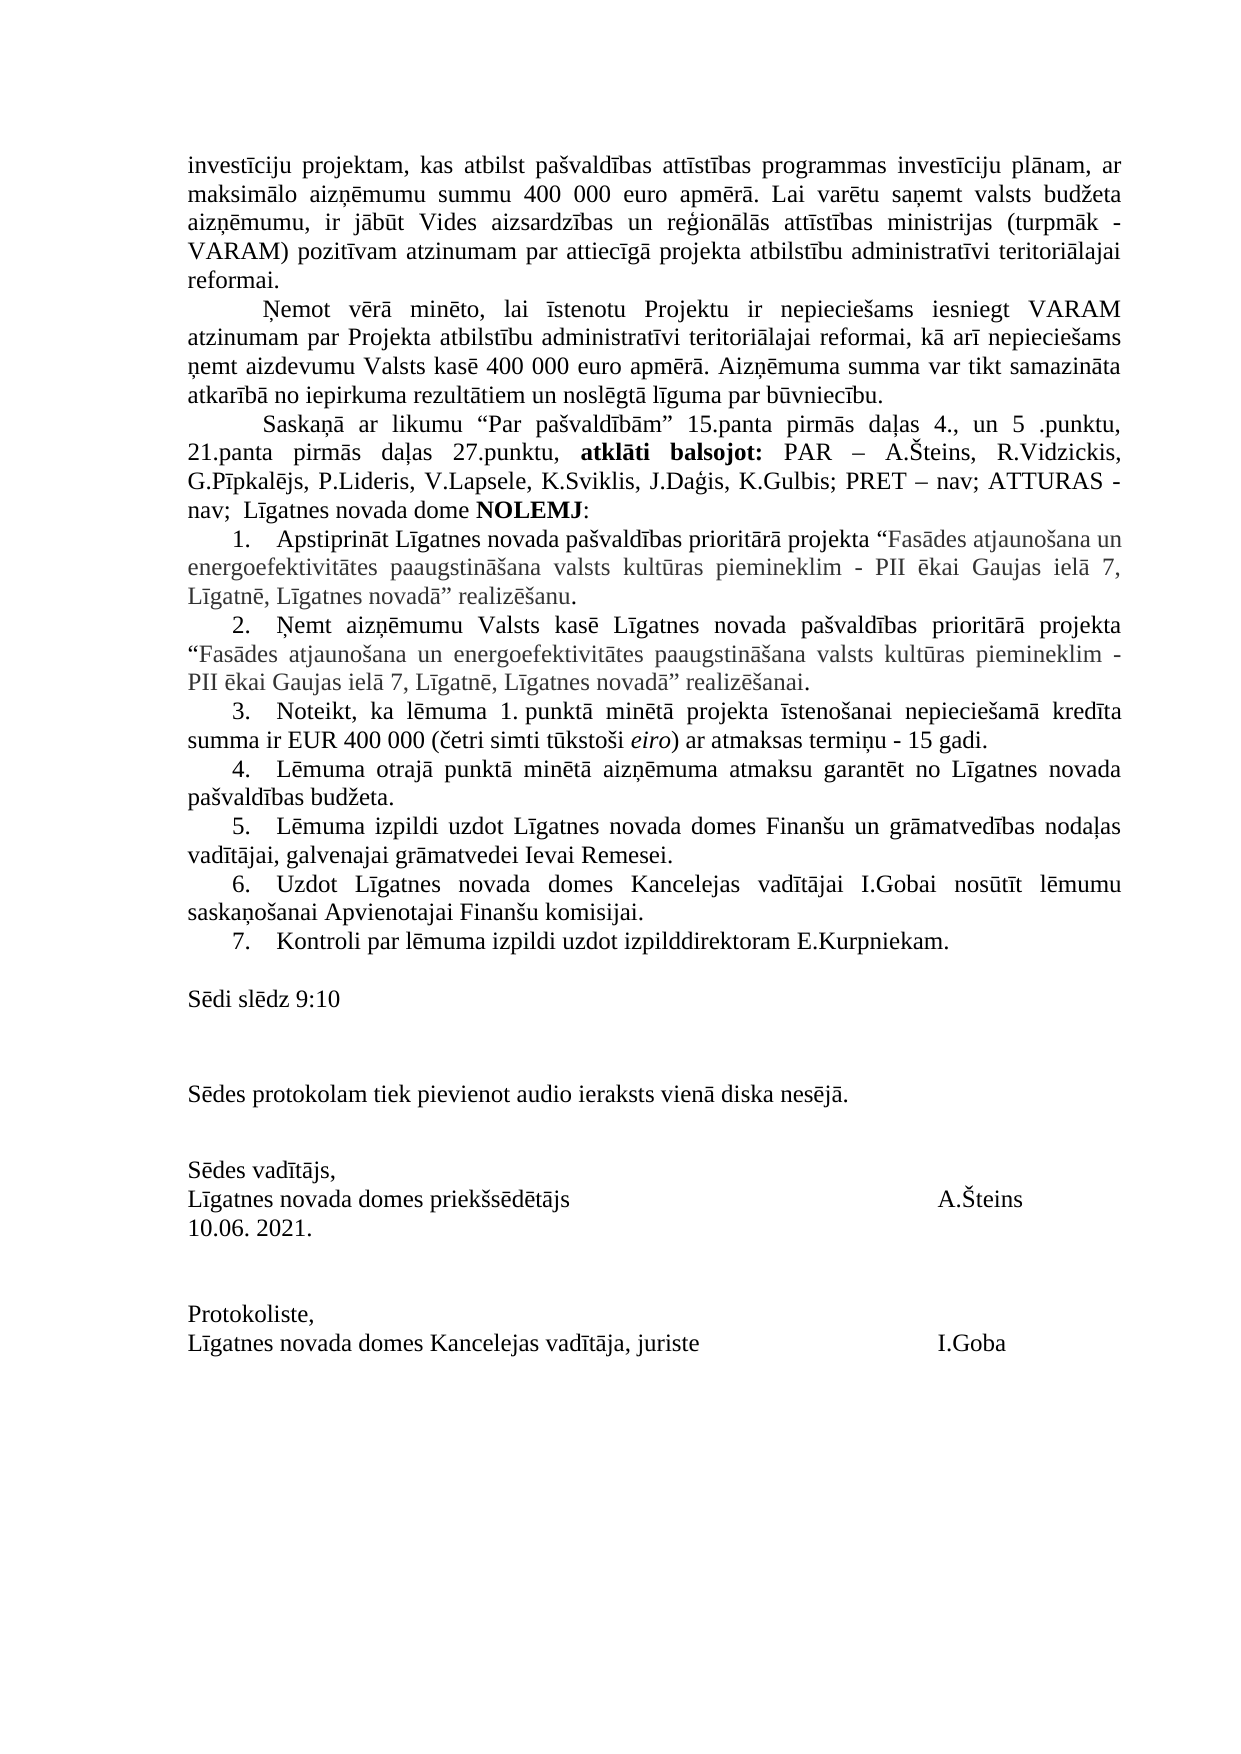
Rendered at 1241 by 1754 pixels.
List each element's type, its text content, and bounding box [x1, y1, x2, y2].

text Sēdi slēdz 9:10 [187, 984, 1122, 1012]
text Līgatnes novada domes Kancelejas vadītāja, juriste I.Goba [187, 1328, 1122, 1357]
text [187, 150, 1122, 294]
text Ņemot vērā minēto, lai īstenotu Projektu ir nepieciešams iesniegt VARAM atzinumam par Projekta atbilstību administratīvi teritoriālajai reformai, kā arī nepieciešams ņemt aizdevumu Valsts kasē 400 000 euro apmērā. Aizņēmuma summa var tikt samazināta atkarībā no iepirkuma rezultātiem un noslēgtā līguma par būvniecību. [187, 294, 1122, 409]
list Uzdot Līgatnes novada domes Kancelejas vadītājai I.Gobai nosūtīt lēmumu saskaņošanai Apvienotajai Finanšu komisijai. [187, 869, 1122, 926]
text Sēdes protokolam tiek pievienot audio ieraksts vienā diska nesējā. [187, 1079, 1122, 1108]
list Lēmuma izpildi uzdot Līgatnes novada domes Finanšu un grāmatvedības nodaļas vadītājai, galvenajai grāmatvedei Ievai Remesei. [187, 811, 1122, 869]
text Saskaņā ar likumu “Par pašvaldībām” 15.panta pirmās daļas 4., un 5 .punktu, 21.panta pirmās daļas 27.punktu, atklāti balsojot: PAR – A.Šteins, R.Vidzickis, G.Pīpkalējs, P.Lideris, V.Lapsele, K.Sviklis, J.Daģis, K.Gulbis; PRET – nav; ATTURAS - nav; Līgatnes novada dome NOLEMJ: [187, 409, 1122, 524]
text Līgatnes novada domes priekšsēdētājs A.Šteins [187, 1184, 1122, 1213]
list Kontroli par lēmuma izpildi uzdot izpilddirektoram E.Kurpniekam. [187, 926, 1122, 955]
list Lēmuma otrajā punktā minētā aizņēmuma atmaksu garantēt no Līgatnes novada pašvaldības budžeta. [187, 754, 1122, 811]
list Apstiprināt Līgatnes novada pašvaldības prioritārā projekta “Fasādes atjaunošana un energoefektivitātes paaugstināšana valsts kultūras piemineklim - PII ēkai Gaujas ielā 7, Līgatnē, Līgatnes novadā” realizēšanu. [187, 524, 1122, 610]
list Noteikt, ka lēmuma 1. punktā minētā projekta īstenošanai nepieciešamā kredīta summa ir EUR 400 000 (četri simti tūkstoši eiro) ar atmaksas termiņu - 15 gadi. [187, 696, 1122, 754]
text Protokoliste, [187, 1299, 1122, 1328]
text Sēdes vadītājs, [187, 1156, 1122, 1184]
text 10.06. 2021. [187, 1213, 1122, 1242]
list Ņemt aizņēmumu Valsts kasē Līgatnes novada pašvaldības prioritārā projekta “Fasādes atjaunošana un energoefektivitātes paaugstināšana valsts kultūras piemineklim - PII ēkai Gaujas ielā 7, Līgatnē, Līgatnes novadā” realizēšanai. [187, 610, 1122, 696]
